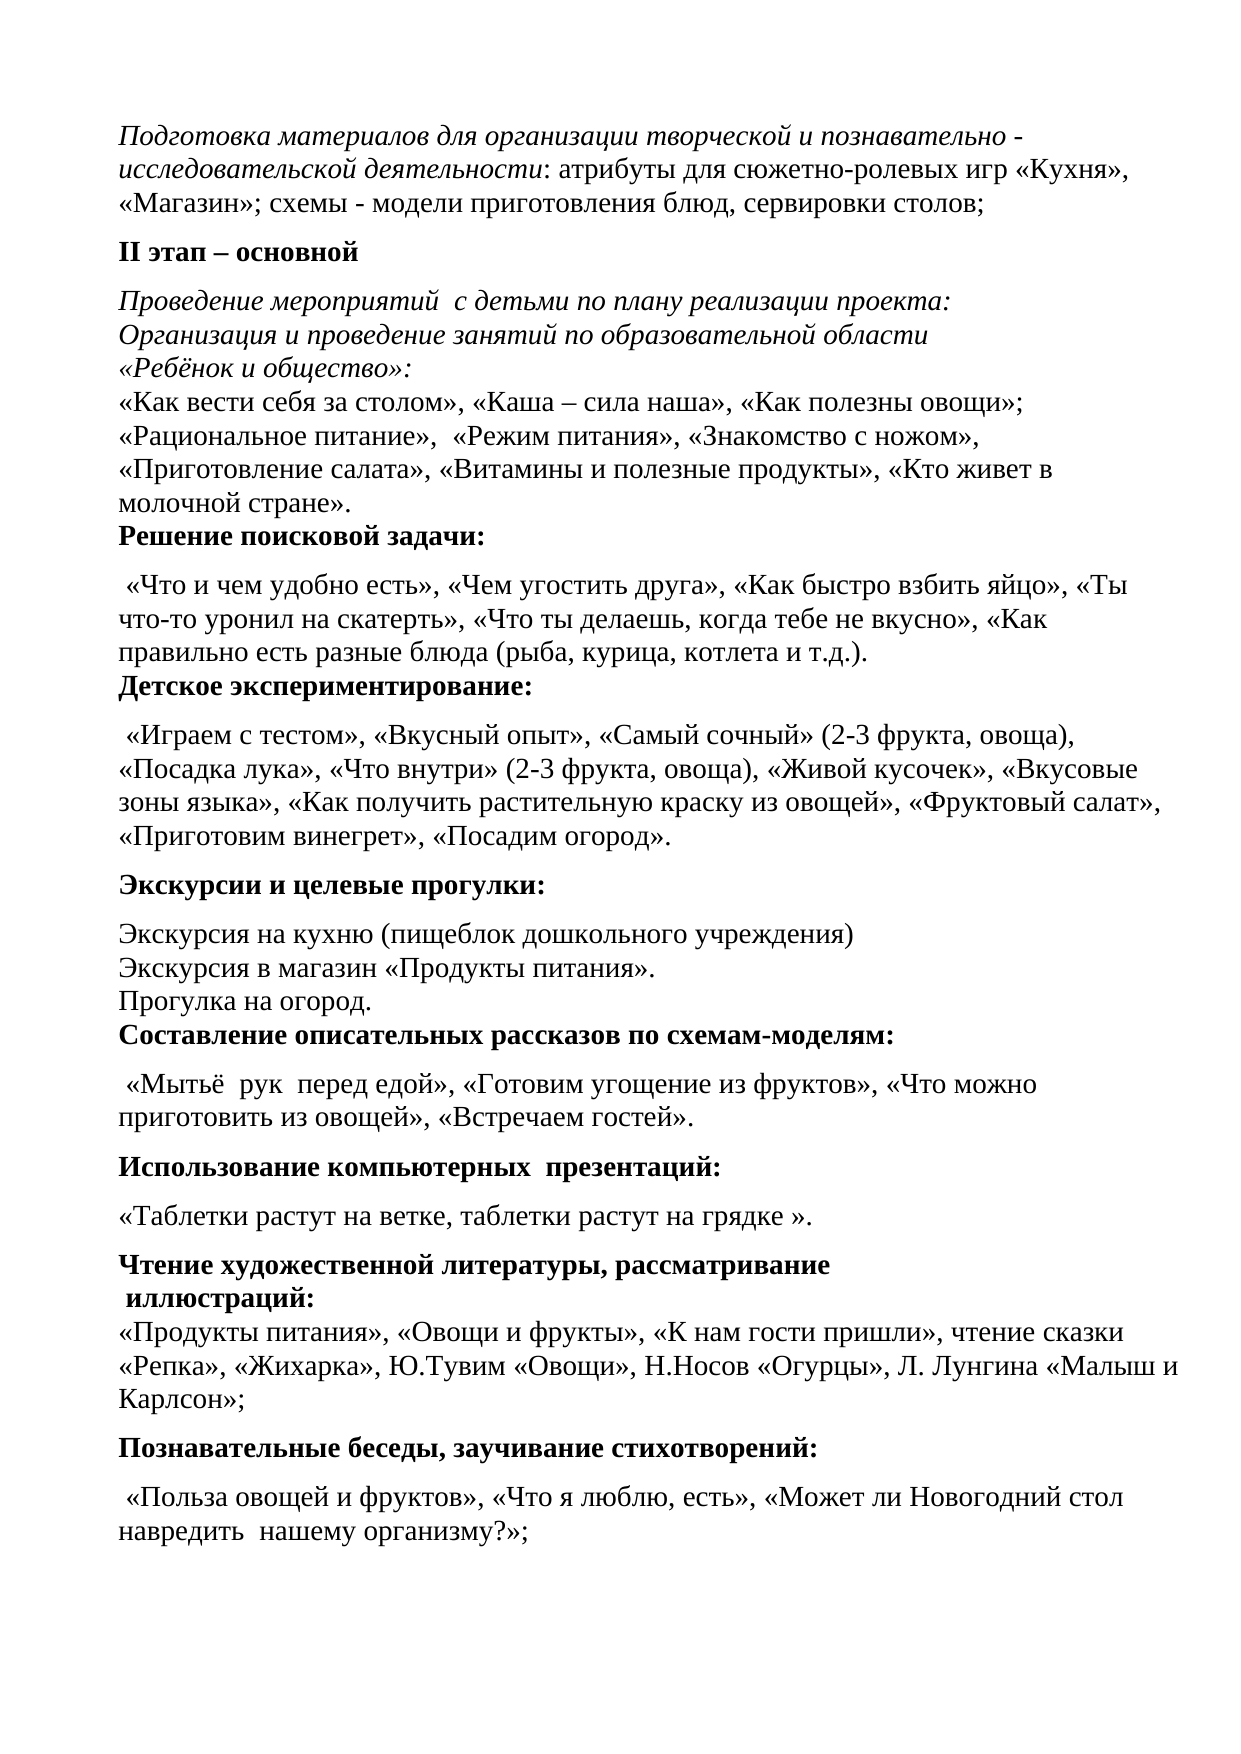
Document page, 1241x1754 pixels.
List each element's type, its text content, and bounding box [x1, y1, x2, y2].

text «Как вести себя за столом», «Каша – сила наша», «Как полезны овощи»; [118, 384, 1181, 418]
text «Ребёнок и общество»: [118, 351, 1181, 384]
text Прогулка на огород. [118, 983, 1181, 1017]
text Экскурсии и целевые прогулки: [118, 867, 1181, 901]
text «Рациональное питание», «Режим питания», «Знакомство с ножом», «Приготовление салата», «Витамины и полезные продукты», «Кто живет в молочной стране». [118, 418, 1181, 518]
text Экскурсия на кухню (пищеблок дошкольного учреждения) [118, 916, 1181, 950]
text Чтение художественной литературы, рассматривание [118, 1247, 1181, 1281]
text Детское экспериментирование: [118, 668, 1181, 702]
text Познавательные беседы, заучивание стихотворений: [118, 1430, 1181, 1464]
text Организация и проведение занятий по образовательной области [118, 317, 1181, 351]
text Использование компьютерных презентаций: [118, 1149, 1181, 1182]
text Подготовка материалов для организации творческой и познавательно - исследовательской деятельности: атрибуты для сюжетно-ролевых игр «Кухня», «Магазин»; схемы - модели приготовления блюд, сервировки столов; [118, 118, 1181, 219]
text «Продукты питания», «Овощи и фрукты», «К нам гости пришли», чтение сказки «Репка», «Жихарка», Ю.Тувим «Овощи», Н.Носов «Огурцы», Л. Лунгина «Малыш и Карлсон»; [118, 1314, 1181, 1415]
text II этап – основной [118, 234, 1181, 268]
text Решение поисковой задачи: [118, 518, 1181, 552]
text Составление описательных рассказов по схемам-моделям: [118, 1017, 1181, 1050]
text «Польза овощей и фруктов», «Что я люблю, есть», «Может ли Новогодний стол навредить нашему организму?»; [118, 1479, 1181, 1547]
text иллюстраций: [118, 1281, 1181, 1314]
text «Таблетки растут на ветке, таблетки растут на грядке ». [118, 1198, 1181, 1231]
text Проведение мероприятий с детьми по плану реализации проекта: [118, 283, 1181, 317]
text Экскурсия в магазин «Продукты питания». [118, 950, 1181, 983]
text «Что и чем удобно есть», «Чем угостить друга», «Как быстро взбить яйцо», «Ты что-то уронил на скатерть», «Что ты делаешь, когда тебе не вкусно», «Как правильно есть разные блюда (рыба, курица, котлета и т.д.). [118, 567, 1181, 668]
text «Играем с тестом», «Вкусный опыт», «Самый сочный» (2-3 фрукта, овоща), «Посадка лука», «Что внутри» (2-3 фрукта, овоща), «Живой кусочек», «Вкусовые зоны языка», «Как получить растительную краску из овощей», «Фруктовый салат», «Приготовим винегрет», «Посадим огород». [118, 717, 1181, 851]
text «Мытьё рук перед едой», «Готовим угощение из фруктов», «Что можно приготовить из овощей», «Встречаем гостей». [118, 1066, 1181, 1133]
